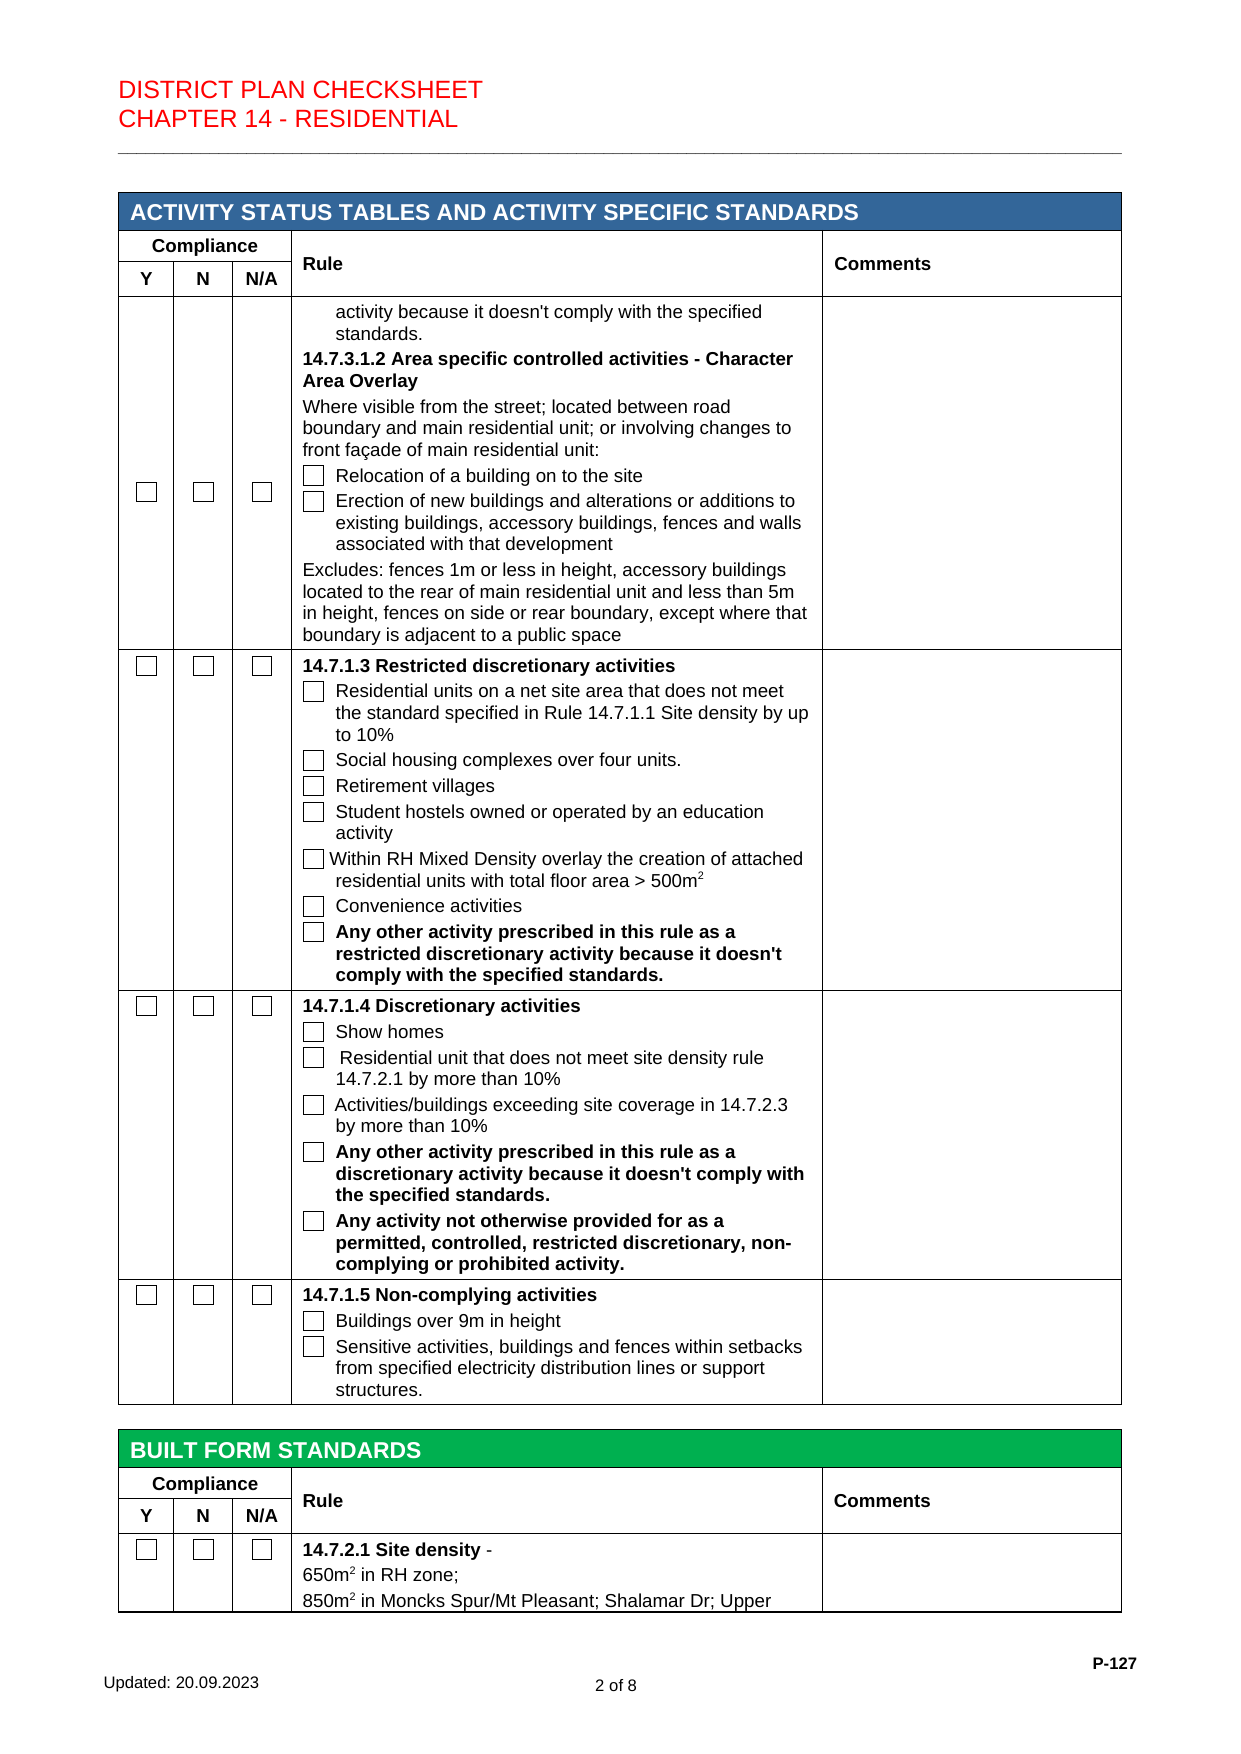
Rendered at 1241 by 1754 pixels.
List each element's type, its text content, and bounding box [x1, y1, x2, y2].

table_cell Comments [823, 231, 1121, 296]
table_cell N [174, 262, 232, 296]
table_cell 14.7.1.5 Non-complying activities Buildings over 9m in height Sensitive activities, buildings and fences within setbacks from specified electricity distribution lines or support structures. [292, 1280, 822, 1404]
table_cell 14.7.1.3 Restricted discretionary activities Residential units on a net site area that does not meet the standard specified in Rule 14.7.1.1 Site density by up to 10% Social housing complexes over four units. Retirement villages Student hostels owned or operated by an education activity Within RH Mixed Density overlay the creation of attached residential units with total floor area > 500m2 Convenience activities Any other activity prescribed in this rule as a restricted discretionary activity because it doesn't comply with the specified standards. [292, 650, 822, 990]
table_cell [823, 1280, 1121, 1404]
table_cell [119, 991, 173, 1279]
table_cell N [174, 1499, 232, 1533]
table_cell [174, 297, 232, 649]
table_cell [823, 297, 1121, 649]
table_cell Rule [292, 231, 822, 296]
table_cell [292, 1534, 822, 1611]
table_cell [174, 1534, 232, 1611]
table_cell Y [119, 262, 173, 296]
table_cell N/A [233, 262, 291, 296]
table_cell [119, 650, 173, 990]
table_cell Compliance [119, 231, 291, 261]
table_cell Y [119, 1499, 173, 1533]
table_cell 14.7.1.4 Discretionary activities Show homes Residential unit that does not meet site density rule 14.7.2.1 by more than 10% Activities/buildings exceeding site coverage in 14.7.2.3 by more than 10% Any other activity prescribed in this rule as a discretionary activity because it doesn't comply with the specified standards. Any activity not otherwise provided for as a permitted, controlled, restricted discretionary, non-complying or prohibited activity. [292, 991, 822, 1279]
table_cell [823, 991, 1121, 1279]
table_cell [119, 297, 173, 649]
table_cell [233, 1534, 291, 1611]
table_cell [233, 297, 291, 649]
table_cell [823, 650, 1121, 990]
table_cell [233, 1280, 291, 1404]
table_header ACTIVITY STATUS TABLES AND ACTIVITY SPECIFIC STANDARDS [119, 193, 1121, 230]
table_cell [174, 650, 232, 990]
table_cell [119, 1534, 173, 1611]
table_cell [174, 991, 232, 1279]
table_cell [119, 1280, 173, 1404]
table_header BUILT FORM STANDARDS [119, 1430, 1121, 1467]
table_cell [823, 1534, 1121, 1611]
table_cell [174, 1280, 232, 1404]
table_cell N/A [233, 1499, 291, 1533]
table_cell Comments [823, 1468, 1121, 1533]
table_cell Compliance [119, 1468, 291, 1498]
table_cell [292, 297, 822, 649]
table_cell Rule [292, 1468, 822, 1533]
table_cell [233, 650, 291, 990]
table_cell [233, 991, 291, 1279]
